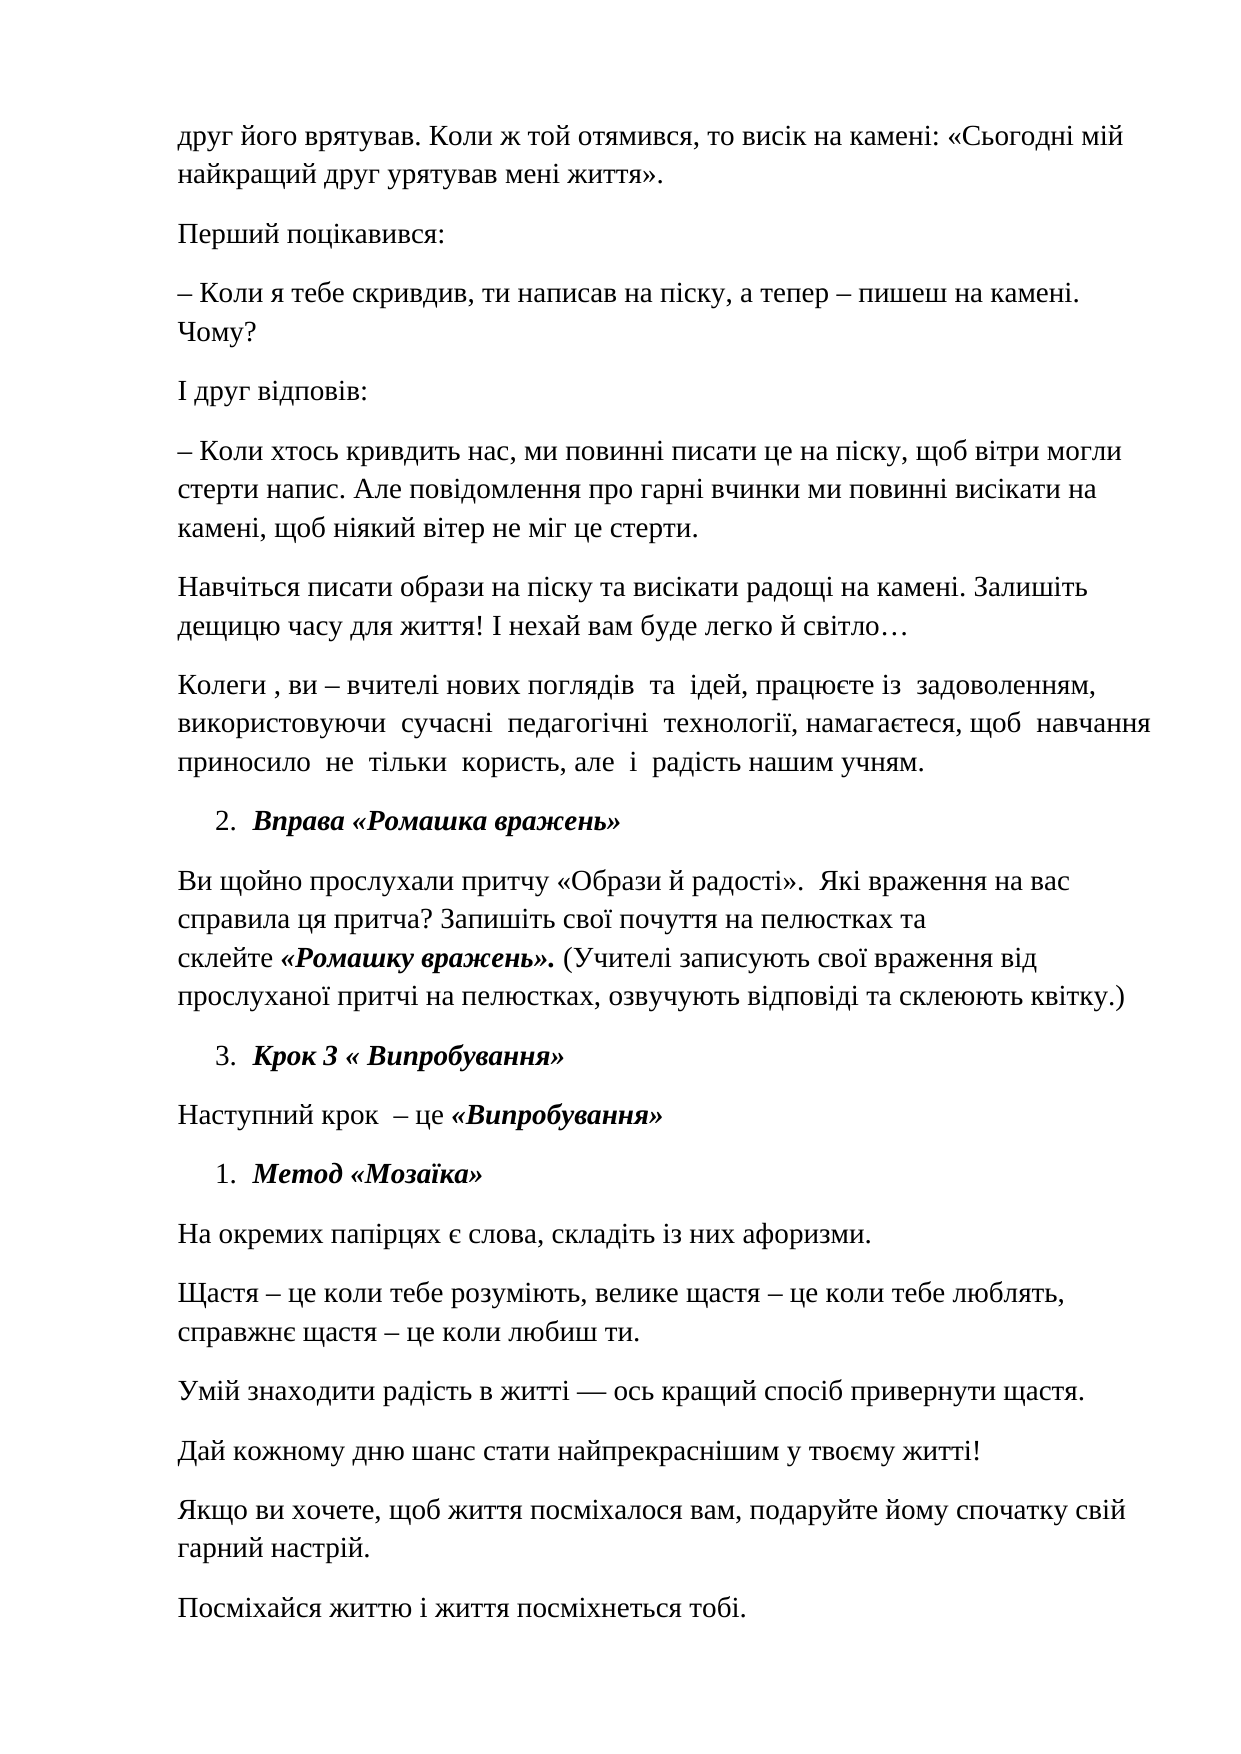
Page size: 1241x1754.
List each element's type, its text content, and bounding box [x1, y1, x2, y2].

text Умій знаходити радість в житті — ось кращий спосіб привернути щастя. [177, 1373, 1152, 1407]
text Ви щойно прослухали притчу «Образи й радості». Які враження на вас справила ця притча? Запишіть свої почуття на пелюстках та склейте «Ромашку вражень». (Учителі записують свої враження від прослуханої притчі на пелюстках, озвучують відповіді та склеюють квітку.) [177, 863, 1152, 1012]
text І друг відповів: [177, 373, 1152, 407]
text Дай кожному дню шанс стати найпрекраснішим у твоєму житті! [177, 1433, 1152, 1466]
text Посміхайся життю і життя посміхнеться тобі. [177, 1590, 1152, 1623]
text – Коли хтось кривдить нас, ми повинні писати це на піску, щоб вітри могли стерти напис. Але повідомлення про гарні вчинки ми повинні висікати на камені, щоб ніякий вітер не міг це стерти. [177, 433, 1152, 543]
list Крок 3 « Випробування» [215, 1038, 1152, 1071]
text – Коли я тебе скривдив, ти написав на піску, а тепер – пишеш на камені. Чому? [177, 275, 1152, 347]
text Перший поцікавився: [177, 216, 1152, 249]
text Колеги , ви – вчителі нових поглядів та ідей, працюєте із задоволенням, використовуючи сучасні педагогічні технології, намагаєтеся, щоб навчання приносило не тільки користь, але і радість нашим учням. [177, 667, 1152, 778]
list Метод «Мозаїка» [215, 1157, 1152, 1190]
text Навчіться писати образи на піску та висікати радощі на камені. Залишіть дещицю часу для життя! І нехай вам буде легко й світло… [177, 569, 1152, 641]
text На окремих папірцях є слова, складіть із них афоризми. [177, 1216, 1152, 1249]
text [177, 118, 1152, 190]
text Наступний крок – це «Випробування» [177, 1097, 1152, 1131]
list Вправа «Ромашка вражень» [215, 803, 1152, 837]
text Щастя – це коли тебе розуміють, велике щастя – це коли тебе люблять, справжнє щастя – це коли любиш ти. [177, 1275, 1152, 1347]
text Якщо ви хочете, щоб життя посміхалося вам, подаруйте йому спочатку свій гарний настрій. [177, 1492, 1152, 1564]
